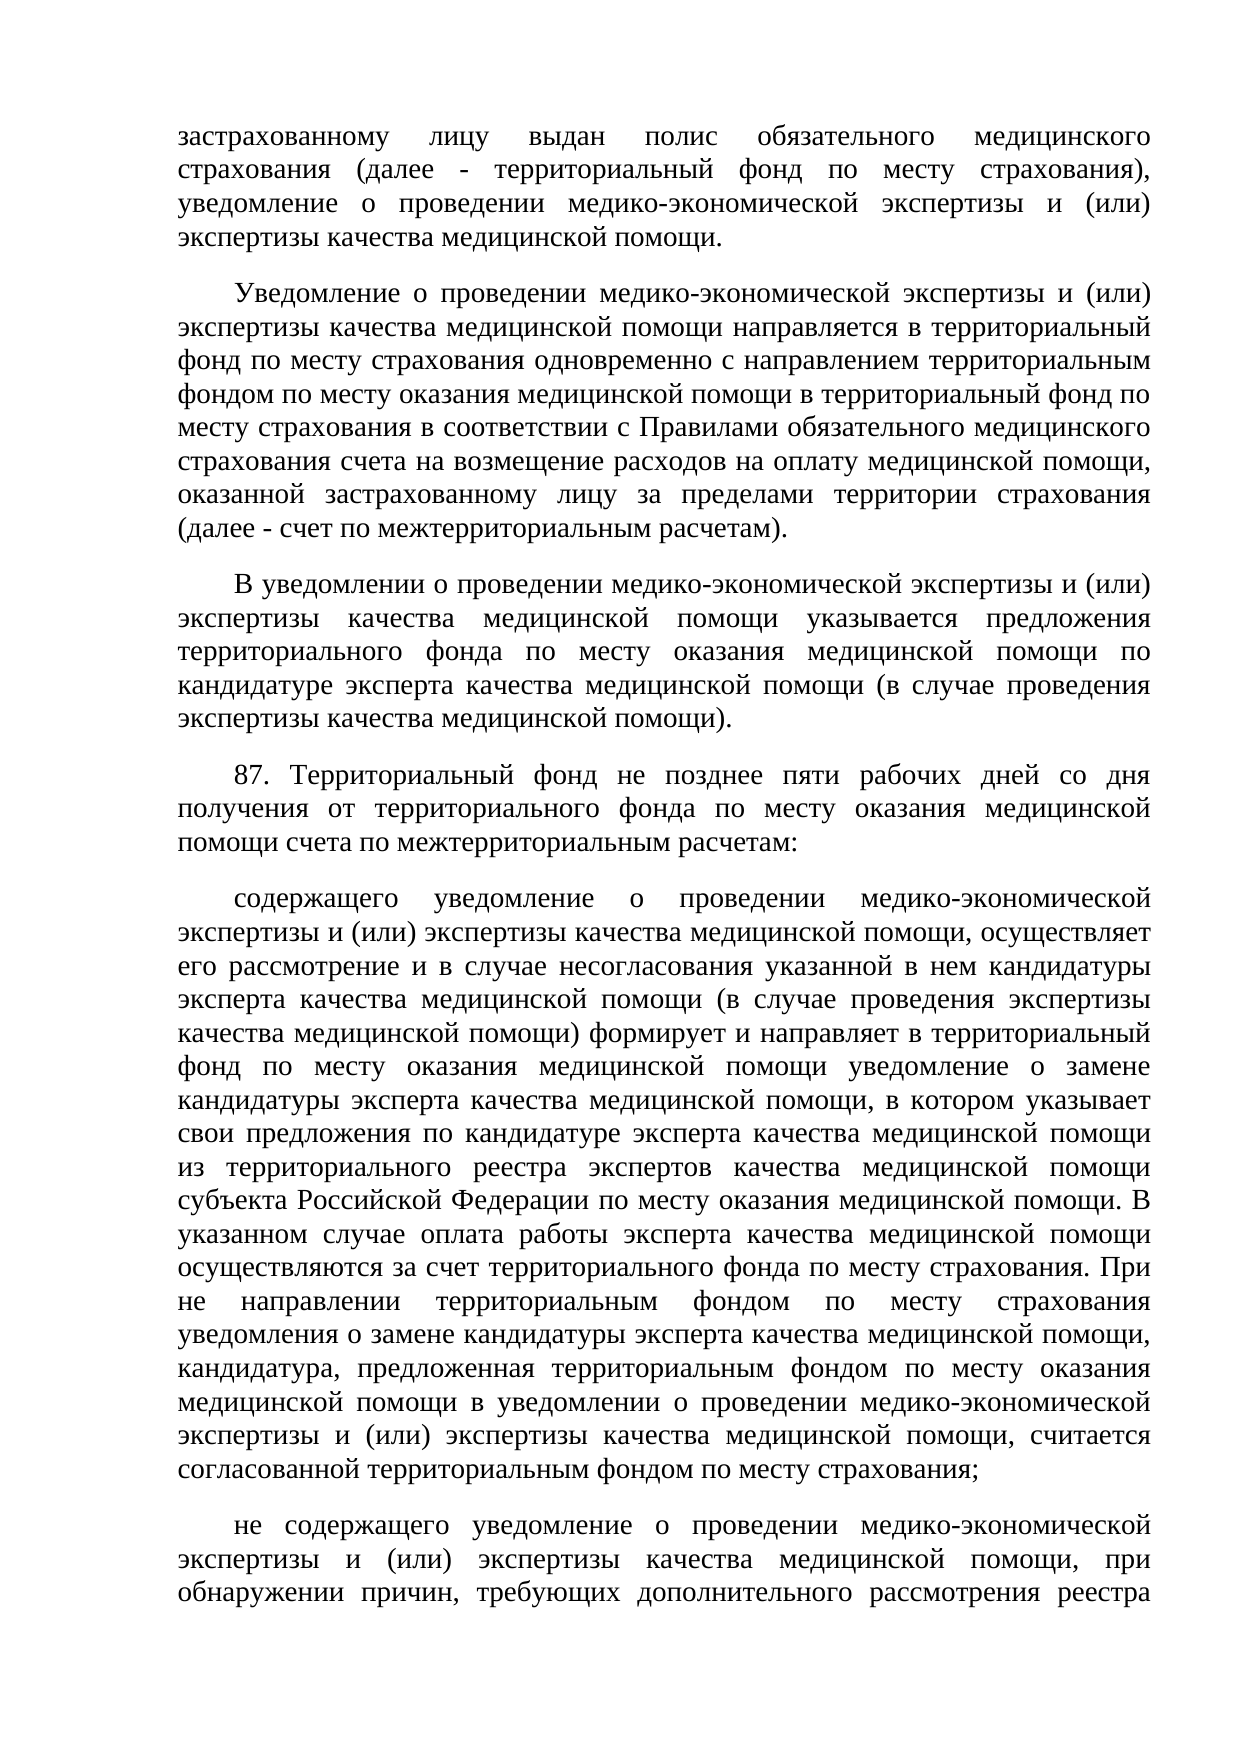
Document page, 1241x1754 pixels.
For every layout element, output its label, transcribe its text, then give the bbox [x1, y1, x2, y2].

text содержащего уведомление о проведении медико-экономической экспертизы и (или) экспертизы качества медицинской помощи, осуществляет его рассмотрение и в случае несогласования указанной в нем кандидатуры эксперта качества медицинской помощи (в случае проведения экспертизы качества медицинской помощи) формирует и направляет в территориальный фонд по месту оказания медицинской помощи уведомление о замене кандидатуры эксперта качества медицинской помощи, в котором указывает свои предложения по кандидатуре эксперта качества медицинской помощи из территориального реестра экспертов качества медицинской помощи субъекта Российской Федерации по месту оказания медицинской помощи. В указанном случае оплата работы эксперта качества медицинской помощи осуществляются за счет территориального фонда по месту страхования. При не направлении территориальным фондом по месту страхования уведомления о замене кандидатуры эксперта качества медицинской помощи, кандидатура, предложенная территориальным фондом по месту оказания медицинской помощи в уведомлении о проведении медико-экономической экспертизы и (или) экспертизы качества медицинской помощи, считается согласованной территориальным фондом по месту страхования; [177, 881, 1152, 1484]
text В уведомлении о проведении медико-экономической экспертизы и (или) экспертизы качества медицинской помощи указывается предложения территориального фонда по месту оказания медицинской помощи по кандидатуре эксперта качества медицинской помощи (в случае проведения экспертизы качества медицинской помощи). [177, 566, 1152, 734]
text 87. Территориальный фонд не позднее пяти рабочих дней со дня получения от территориального фонда по месту оказания медицинской помощи счета по межтерриториальным расчетам: [177, 757, 1152, 858]
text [177, 118, 1152, 252]
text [177, 1507, 1152, 1608]
text Уведомление о проведении медико-экономической экспертизы и (или) экспертизы качества медицинской помощи направляется в территориальный фонд по месту страхования одновременно с направлением территориальным фондом по месту оказания медицинской помощи в территориальный фонд по месту страхования в соответствии с Правилами обязательного медицинского страхования счета на возмещение расходов на оплату медицинской помощи, оказанной застрахованному лицу за пределами территории страхования (далее - счет по межтерриториальным расчетам). [177, 275, 1152, 543]
